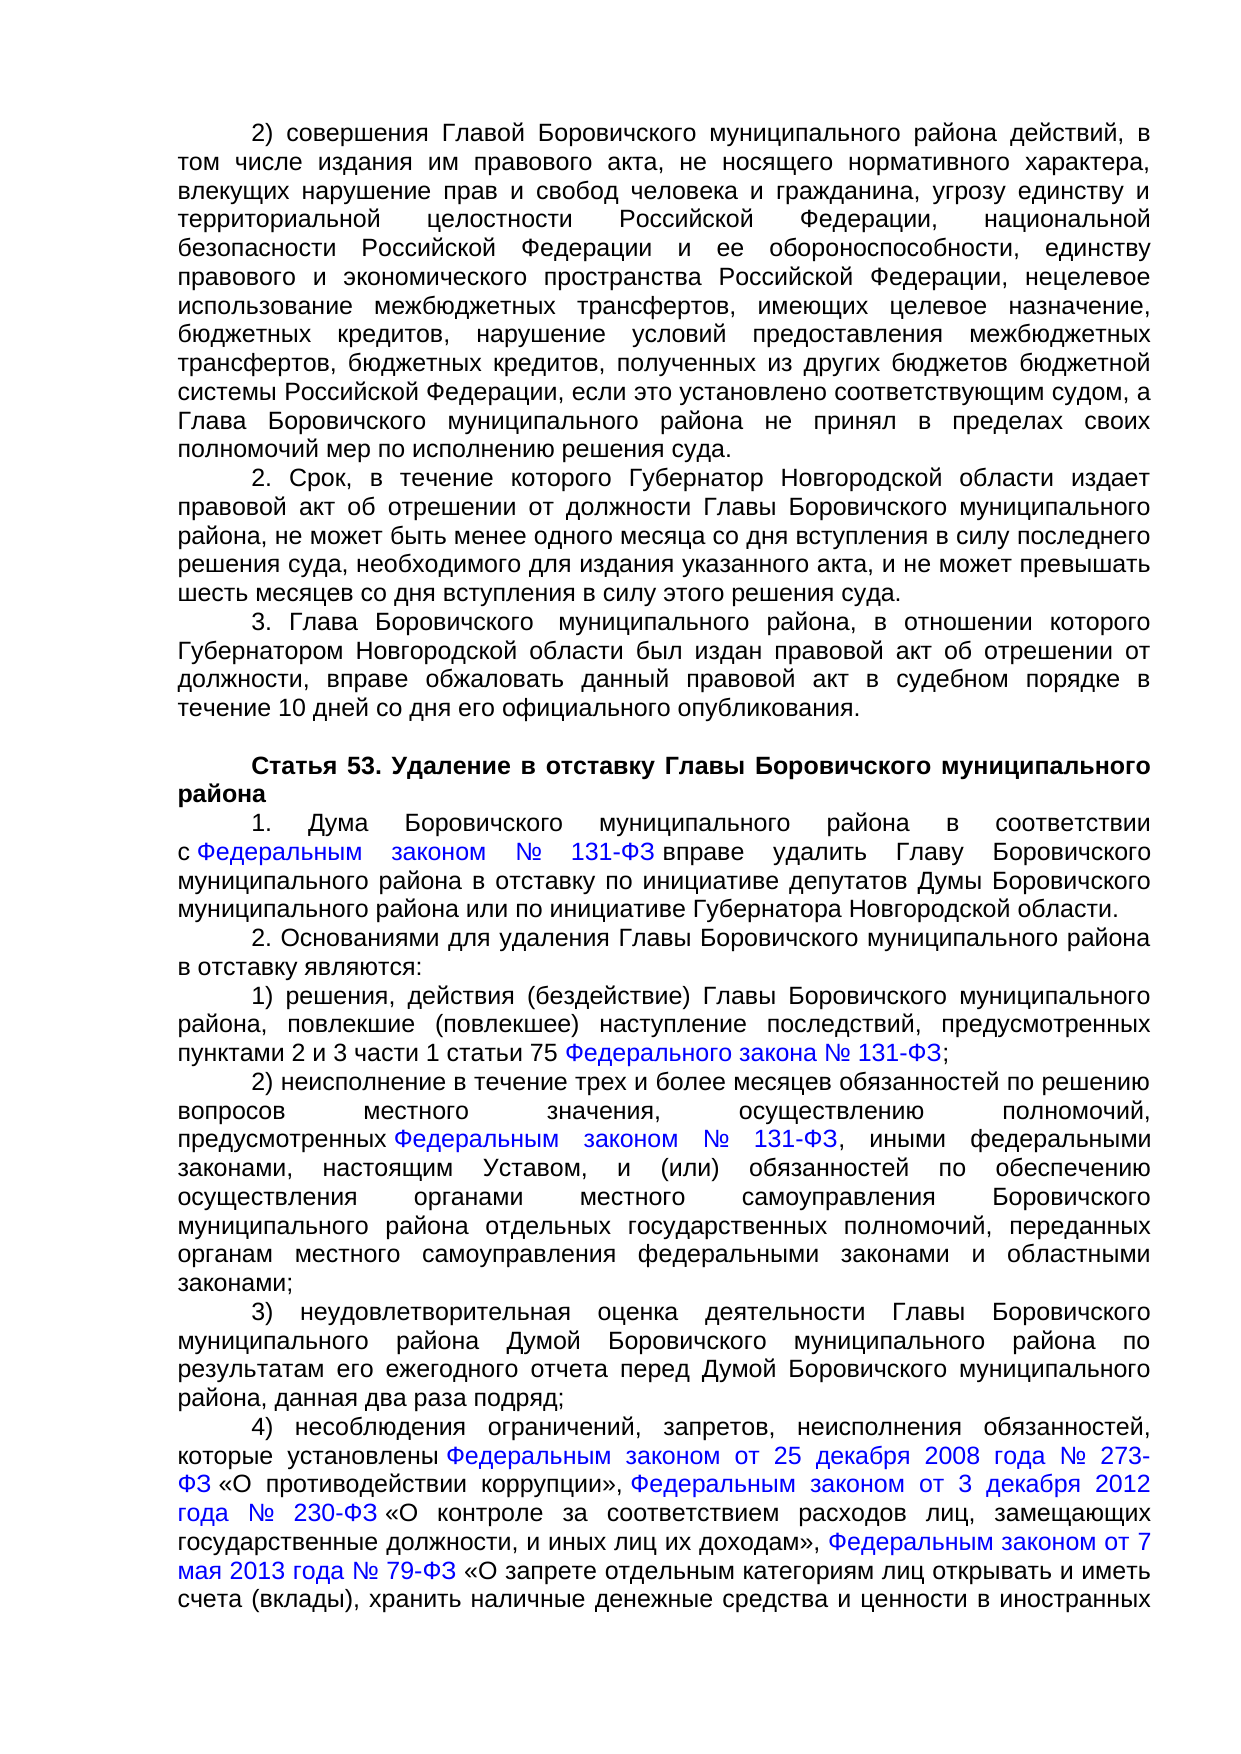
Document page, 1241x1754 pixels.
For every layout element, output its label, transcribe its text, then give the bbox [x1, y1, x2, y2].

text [177, 1412, 1152, 1613]
text Статья 53. Удаление в отставку Главы Боровичского муниципального района [177, 751, 1152, 808]
text 3) неудовлетворительная оценка деятельности Главы Боровичского муниципального района Думой Боровичского муниципального района по результатам его ежегодного отчета перед Думой Боровичского муниципального района, данная два раза подряд; [177, 1297, 1152, 1412]
text 2) совершения Главой Боровичского муниципального района действий, в том числе издания им правового акта, не носящего нормативного характера, влекущих нарушение прав и свобод человека и гражданина, угрозу единству и территориальной целостности Российской Федерации, национальной безопасности Российской Федерации и ее обороноспособности, единству правового и экономического пространства Российской Федерации, нецелевое использование межбюджетных трансфертов, имеющих целевое назначение, бюджетных кредитов, нарушение условий предоставления межбюджетных трансфертов, бюджетных кредитов, полученных из других бюджетов бюджетной системы Российской Федерации, если это установлено соответствующим судом, а Глава Боровичского муниципального района не принял в пределах своих полномочий мер по исполнению решения суда. [177, 118, 1152, 463]
text 1. Дума Боровичского муниципального района в соответствии с Федеральным законом № 131-ФЗ вправе удалить Главу Боровичского муниципального района в отставку по инициативе депутатов Думы Боровичского муниципального района или по инициативе Губернатора Новгородской области. [177, 808, 1152, 923]
text 2. Срок, в течение которого Губернатор Новгородской области издает правовой акт об отрешении от должности Главы Боровичского муниципального района, не может быть менее одного месяца со дня вступления в силу последнего решения суда, необходимого для издания указанного акта, и не может превышать шесть месяцев со дня вступления в силу этого решения суда. [177, 463, 1152, 607]
text 2. Основаниями для удаления Главы Боровичского муниципального района в отставку являются: [177, 923, 1152, 981]
text 1) решения, действия (бездействие) Главы Боровичского муниципального района, повлекшие (повлекшее) наступление последствий, предусмотренных пунктами 2 и 3 части 1 статьи 75 Федерального закона № 131-ФЗ; [177, 981, 1152, 1067]
text 3. Глава Боровичского муниципального района, в отношении которого Губернатором Новгородской области был издан правовой акт об отрешении от должности, вправе обжаловать данный правовой акт в судебном порядке в течение 10 дней со дня его официального опубликования. [177, 607, 1152, 722]
text 2) неисполнение в течение трех и более месяцев обязанностей по решению вопросов местного значения, осуществлению полномочий, предусмотренных Федеральным законом № 131-ФЗ, иными федеральными законами, настоящим Уставом, и (или) обязанностей по обеспечению осуществления органами местного самоуправления Боровичского муниципального района отдельных государственных полномочий, переданных органам местного самоуправления федеральными законами и областными законами; [177, 1067, 1152, 1297]
